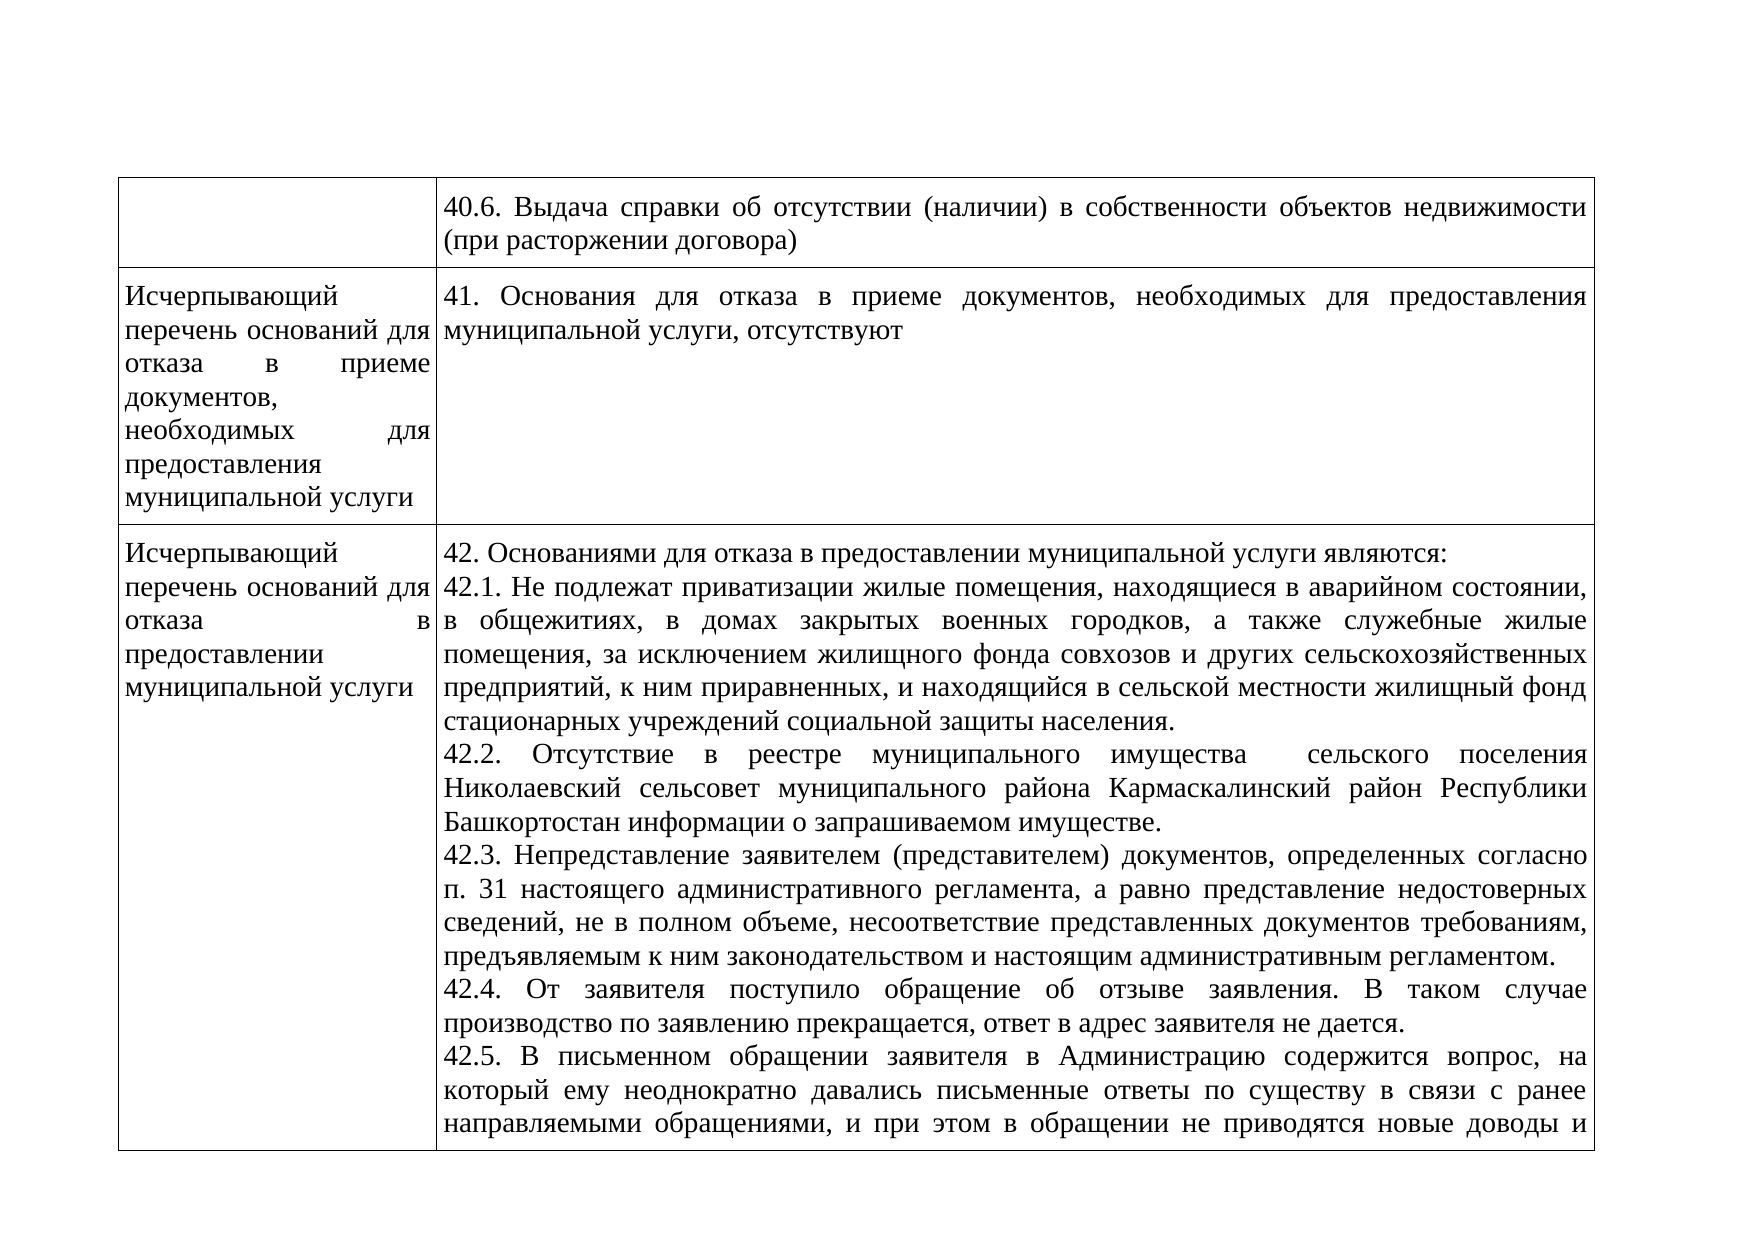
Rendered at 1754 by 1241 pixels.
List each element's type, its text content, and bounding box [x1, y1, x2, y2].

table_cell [437, 178, 1594, 267]
table_cell 41. Основания для отказа в приеме документов, необходимых для предоставления муниципальной услуги, отсутствуют [437, 268, 1594, 524]
table_cell Исчерпывающий перечень оснований для отказа в приеме документов, необходимых для предоставления муниципальной услуги [119, 268, 436, 524]
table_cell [437, 525, 1594, 1150]
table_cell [119, 525, 436, 1150]
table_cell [119, 178, 436, 267]
